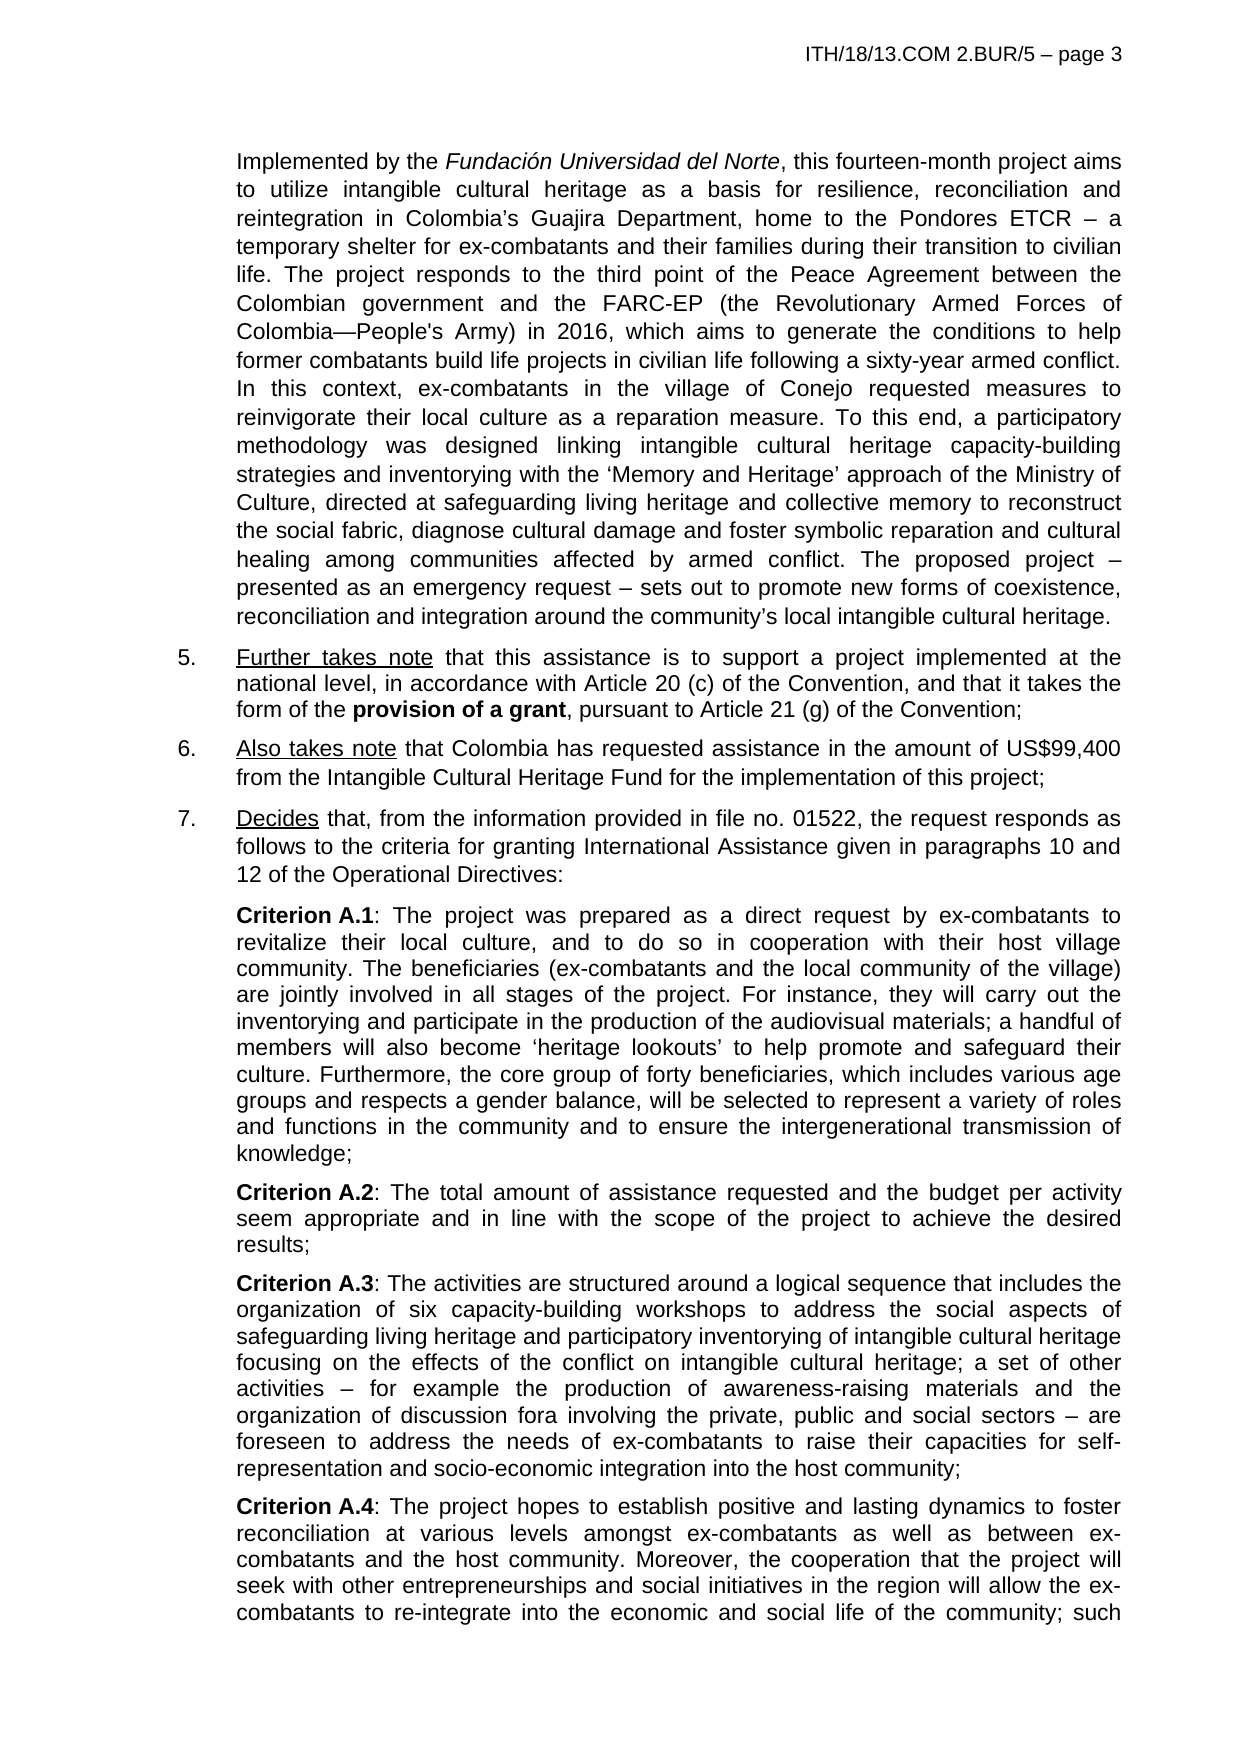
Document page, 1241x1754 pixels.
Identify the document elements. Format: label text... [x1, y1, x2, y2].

text Implemented by the Fundación Universidad del Norte, this fourteen-month project aims to utilize intangible cultural heritage as a basis for resilience, reconciliation and reintegration in Colombia’s Guajira Department, home to the Pondores ETCR – a temporary shelter for ex-combatants and their families during their transition to civilian life. The project responds to the third point of the Peace Agreement between the Colombian government and the FARC-EP (the Revolutionary Armed Forces of Colombia—People's Army) in 2016, which aims to generate the conditions to help former combatants build life projects in civilian life following a sixty-year armed conflict. In this context, ex-combatants in the village of Conejo requested measures to reinvigorate their local culture as a reparation measure. To this end, a participatory methodology was designed linking intangible cultural heritage capacity-building strategies and inventorying with the ‘Memory and Heritage’ approach of the Ministry of Culture, directed at safeguarding living heritage and collective memory to reconstruct the social fabric, diagnose cultural damage and foster symbolic reparation and cultural healing among communities affected by armed conflict. The proposed project – presented as an emergency request – sets out to promote new forms of coexistence, reconciliation and integration around the community’s local intangible cultural heritage. [236, 148, 1122, 629]
list Criterion A.3: The activities are structured around a logical sequence that includes the organization of six capacity-building workshops to address the social aspects of safeguarding living heritage and participatory inventorying of intangible cultural heritage focusing on the effects of the conflict on intangible cultural heritage; a set of other activities – for example the production of awareness-raising materials and the organization of discussion fora involving the private, public and social sectors – are foreseen to address the needs of ex-combatants to raise their capacities for self-representation and socio-economic integration into the host community; [236, 1270, 1122, 1481]
list Decides that, from the information provided in file no. 01522, the request responds as follows to the criteria for granting International Assistance given in paragraphs 10 and 12 of the Operational Directives: [177, 804, 1122, 888]
list Criterion A.2: The total amount of assistance requested and the budget per activity seem appropriate and in line with the scope of the project to achieve the desired results; [236, 1178, 1122, 1257]
list Also takes note that Colombia has requested assistance in the amount of US$99,400 from the Intangible Cultural Heritage Fund for the implementation of this project; [177, 735, 1122, 790]
list Further takes note that this assistance is to support a project implemented at the national level, in accordance with Article 20 (c) of the Convention, and that it takes the form of the provision of a grant, pursuant to Article 21 (g) of the Convention; [177, 644, 1122, 723]
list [236, 1493, 1122, 1625]
list Criterion A.1: The project was prepared as a direct request by ex-combatants to revitalize their local culture, and to do so in cooperation with their host village community. The beneficiaries (ex-combatants and the local community of the village) are jointly involved in all stages of the project. For instance, they will carry out the inventorying and participate in the production of the audiovisual materials; a handful of members will also become ‘heritage lookouts’ to help promote and safeguard their culture. Furthermore, the core group of forty beneficiaries, which includes various age groups and respects a gender balance, will be selected to represent a variety of roles and functions in the community and to ensure the intergenerational transmission of knowledge; [236, 902, 1122, 1166]
